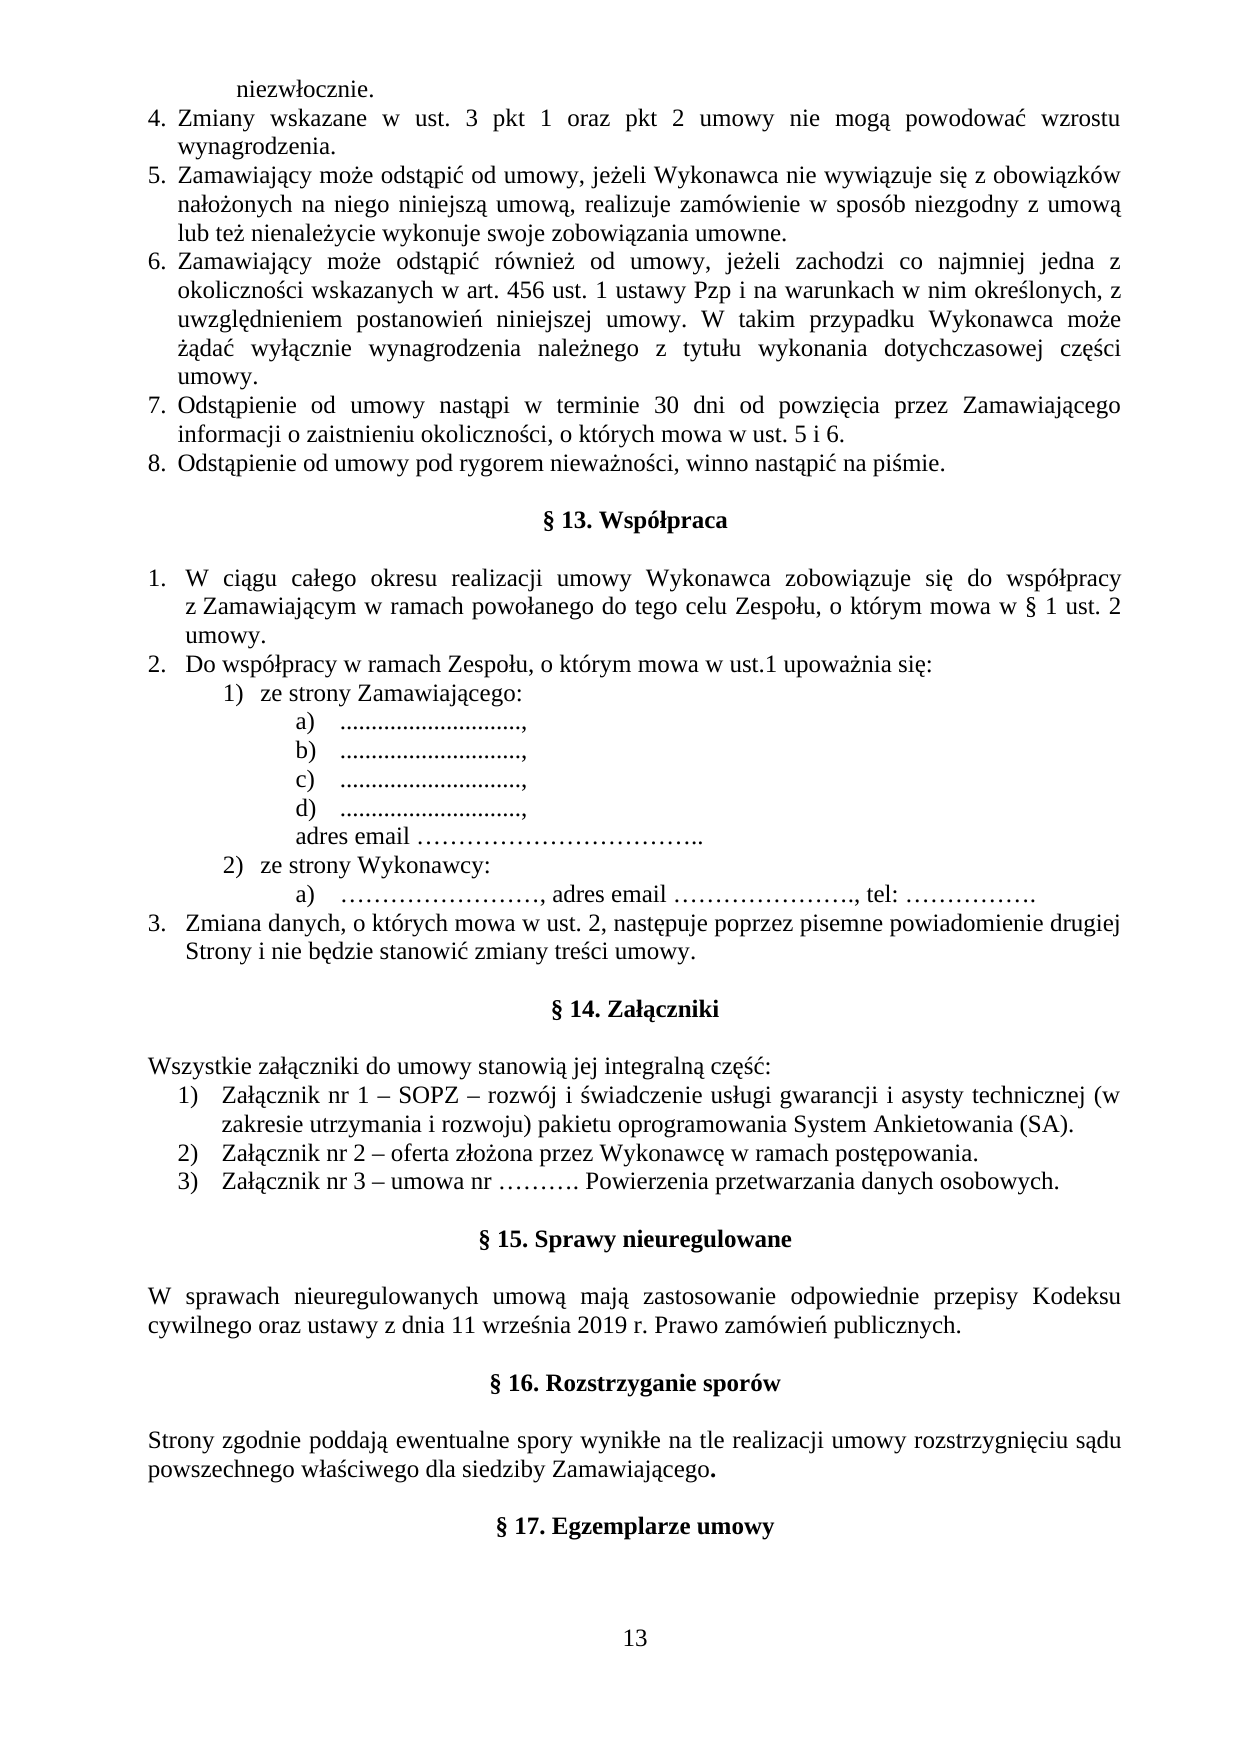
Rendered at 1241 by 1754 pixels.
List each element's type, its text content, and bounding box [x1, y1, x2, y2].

list ze strony Zamawiającego: [223, 678, 1122, 706]
list ............................., [295, 735, 1122, 764]
list Załącznik nr 3 – umowa nr ………. Powierzenia przetwarzania danych osobowych. [177, 1166, 1122, 1195]
subtitle W sprawach nieuregulowanych umową mają zastosowanie odpowiednie przepisy Kodeksu cywilnego oraz ustawy z dnia 11 września 2019 r. Prawo zamówień publicznych. [148, 1281, 1122, 1339]
list Załącznik nr 2 – oferta złożona przez Wykonawcę w ramach postępowania. [177, 1138, 1122, 1166]
list Do współpracy w ramach Zespołu, o którym mowa w ust.1 upoważnia się: [148, 649, 1122, 678]
list ze strony Wykonawcy: [223, 850, 1122, 879]
text § 14. Załączniki [148, 994, 1122, 1023]
list ……………………, adres email …………………., tel: ……………. [295, 879, 1122, 908]
text § 15. Sprawy nieuregulowane [148, 1224, 1122, 1253]
text adres email …………………………….. [295, 821, 1122, 850]
list ............................., [295, 764, 1122, 793]
text Strony zgodnie poddają ewentualne spory wynikłe na tle realizacji umowy rozstrzygnięciu sądu powszechnego właściwego dla siedziby Zamawiającego. [148, 1425, 1122, 1483]
text § 16. Rozstrzyganie sporów [148, 1368, 1122, 1396]
list Zamawiający może odstąpić również od umowy, jeżeli zachodzi co najmniej jedna z okoliczności wskazanych w art. 456 ust. 1 ustawy Pzp i na warunkach w nim określonych, z uwzględnieniem postanowień niniejszej umowy. W takim przypadku Wykonawca może żądać wyłącznie wynagrodzenia należnego z tytułu wykonania dotychczasowej części umowy. [148, 246, 1122, 390]
list Odstąpienie od umowy nastąpi w terminie 30 dni od powzięcia przez Zamawiającego informacji o zaistnieniu okoliczności, o których mowa w ust. 5 i 6. [148, 390, 1122, 448]
text § 17. Egzemplarze umowy [148, 1511, 1122, 1540]
list Zmiany wskazane w ust. 3 pkt 1 oraz pkt 2 umowy nie mogą powodować wzrostu wynagrodzenia. [148, 103, 1122, 160]
list Zmiana danych, o których mowa w ust. 2, następuje poprzez pisemne powiadomienie drugiej Strony i nie będzie stanowić zmiany treści umowy. [148, 908, 1122, 965]
text Wszystkie załączniki do umowy stanowią jej integralną część: [148, 1051, 1122, 1080]
list W ciągu całego okresu realizacji umowy Wykonawca zobowiązuje się do współpracy z Zamawiającym w ramach powołanego do tego celu Zespołu, o którym mowa w § 1 ust. 2 umowy. [148, 563, 1122, 649]
list ............................., [295, 706, 1122, 735]
list Odstąpienie od umowy pod rygorem nieważności, winno nastąpić na piśmie. [148, 448, 1122, 476]
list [199, 74, 1122, 103]
list ............................., [295, 793, 1122, 821]
text § 13. Współpraca [148, 505, 1122, 534]
list Zamawiający może odstąpić od umowy, jeżeli Wykonawca nie wywiązuje się z obowiązków nałożonych na niego niniejszą umową, realizuje zamówienie w sposób niezgodny z umową lub też nienależycie wykonuje swoje zobowiązania umowne. [148, 160, 1122, 246]
list Załącznik nr 1 – SOPZ – rozwój i świadczenie usługi gwarancji i asysty technicznej (w zakresie utrzymania i rozwoju) pakietu oprogramowania System Ankietowania (SA). [177, 1080, 1122, 1138]
